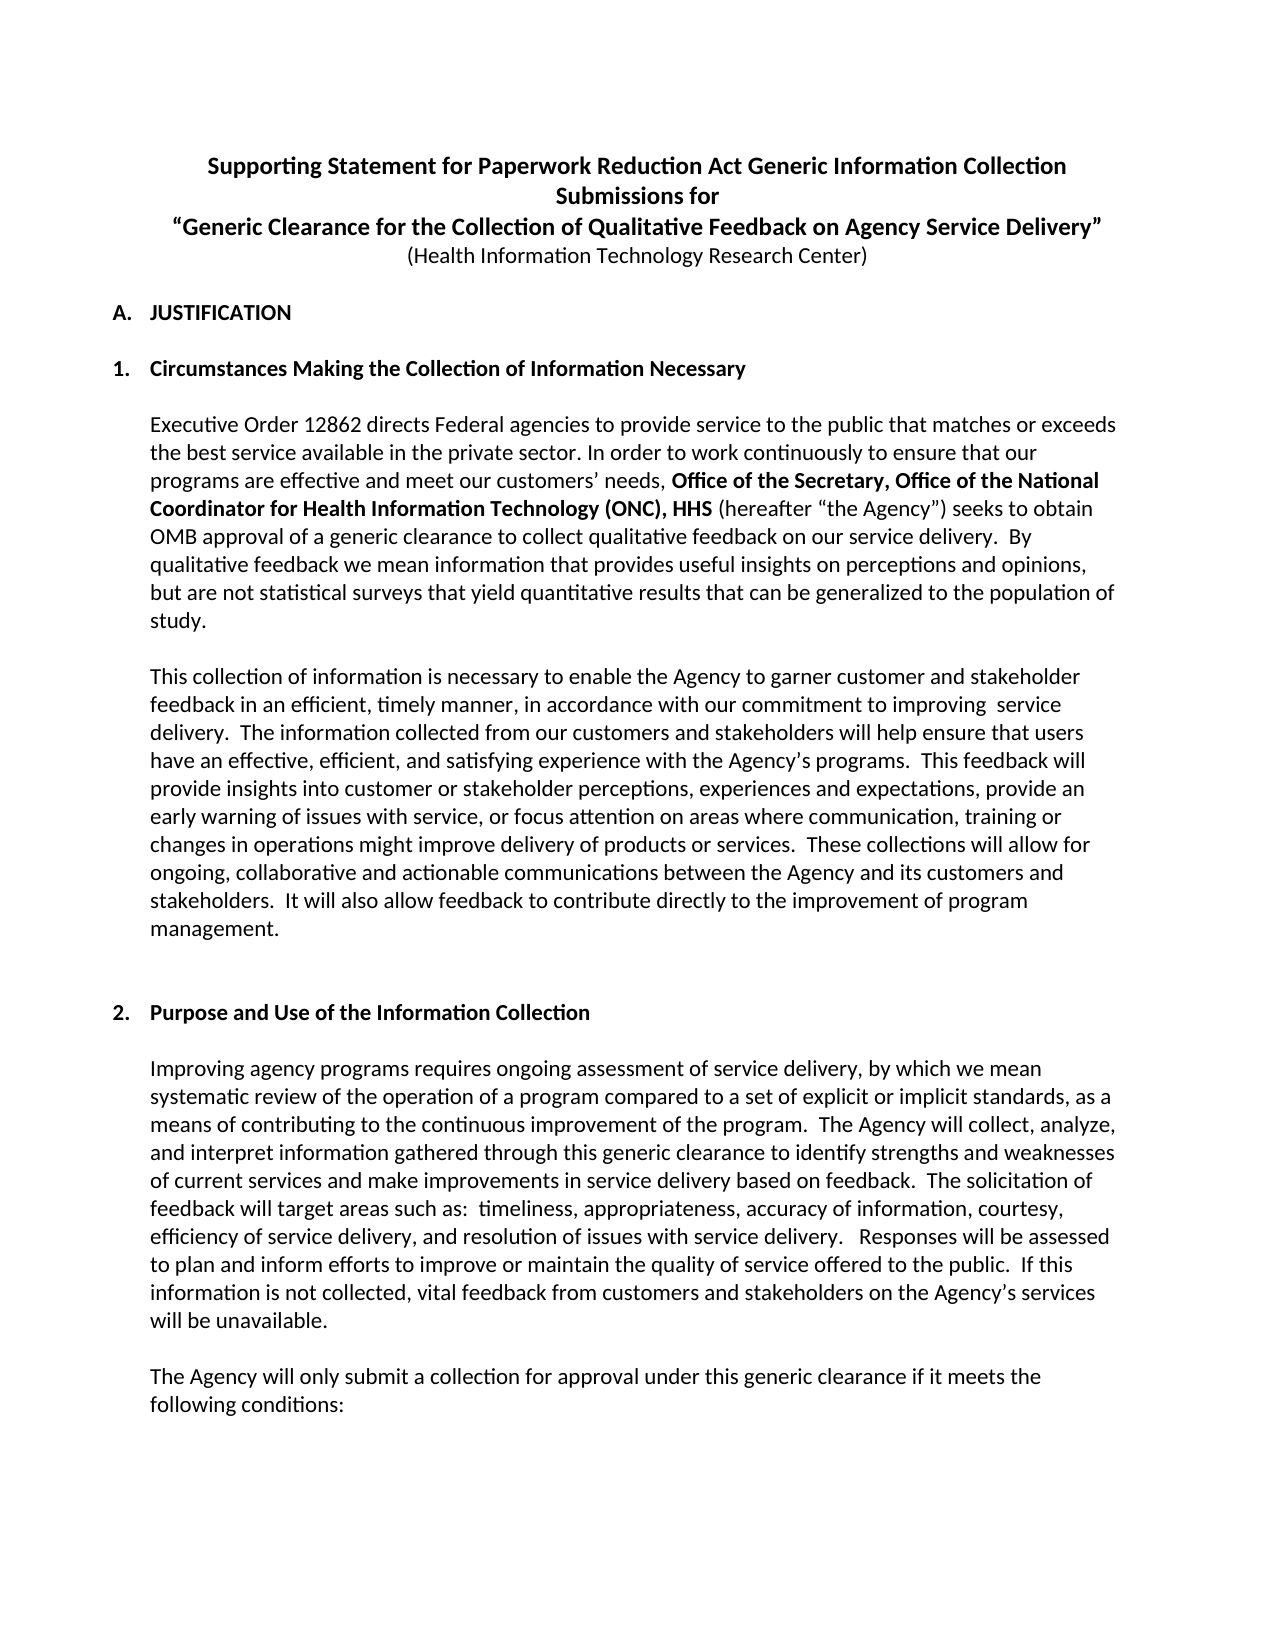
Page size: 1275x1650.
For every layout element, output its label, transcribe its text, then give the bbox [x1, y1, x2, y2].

list JUSTIFICATION [112, 298, 1125, 326]
text (Health Information Technology Research Center) [150, 242, 1125, 269]
list Purpose and Use of the Information Collection [112, 998, 1125, 1026]
text “Generic Clearance for the Collection of Qualitative Feedback on Agency Service Delivery” [150, 211, 1125, 242]
text This collection of information is necessary to enable the Agency to garner customer and stakeholder feedback in an efficient, timely manner, in accordance with our commitment to improving service delivery. The information collected from our customers and stakeholders will help ensure that users have an effective, efficient, and satisfying experience with the Agency’s programs. This feedback will provide insights into customer or stakeholder perceptions, experiences and expectations, provide an early warning of issues with service, or focus attention on areas where communication, training or changes in operations might improve delivery of products or services. These collections will allow for ongoing, collaborative and actionable communications between the Agency and its customers and stakeholders. It will also allow feedback to contribute directly to the improvement of program management. [150, 662, 1125, 942]
text The Agency will only submit a collection for approval under this generic clearance if it meets the following conditions: [150, 1362, 1125, 1418]
text Improving agency programs requires ongoing assessment of service delivery, by which we mean systematic review of the operation of a program compared to a set of explicit or implicit standards, as a means of contributing to the continuous improvement of the program. The Agency will collect, analyze, and interpret information gathered through this generic clearance to identify strengths and weaknesses of current services and make improvements in service delivery based on feedback. The solicitation of feedback will target areas such as: timeliness, appropriateness, accuracy of information, courtesy, efficiency of service delivery, and resolution of issues with service delivery. Responses will be assessed to plan and inform efforts to improve or maintain the quality of service offered to the public. If this information is not collected, vital feedback from customers and stakeholders on the Agency’s services will be unavailable. [150, 1054, 1125, 1334]
list Circumstances Making the Collection of Information Necessary [112, 354, 1125, 382]
text Supporting Statement for Paperwork Reduction Act Generic Information Collection Submissions for [150, 150, 1125, 211]
text Executive Order 12862 directs Federal agencies to provide service to the public that matches or exceeds the best service available in the private sector. In order to work continuously to ensure that our programs are effective and meet our customers’ needs, Office of the Secretary, Office of the National Coordinator for Health Information Technology (ONC), HHS (hereafter “the Agency”) seeks to obtain OMB approval of a generic clearance to collect qualitative feedback on our service delivery. By qualitative feedback we mean information that provides useful insights on perceptions and opinions, but are not statistical surveys that yield quantitative results that can be generalized to the population of study. [150, 410, 1125, 634]
